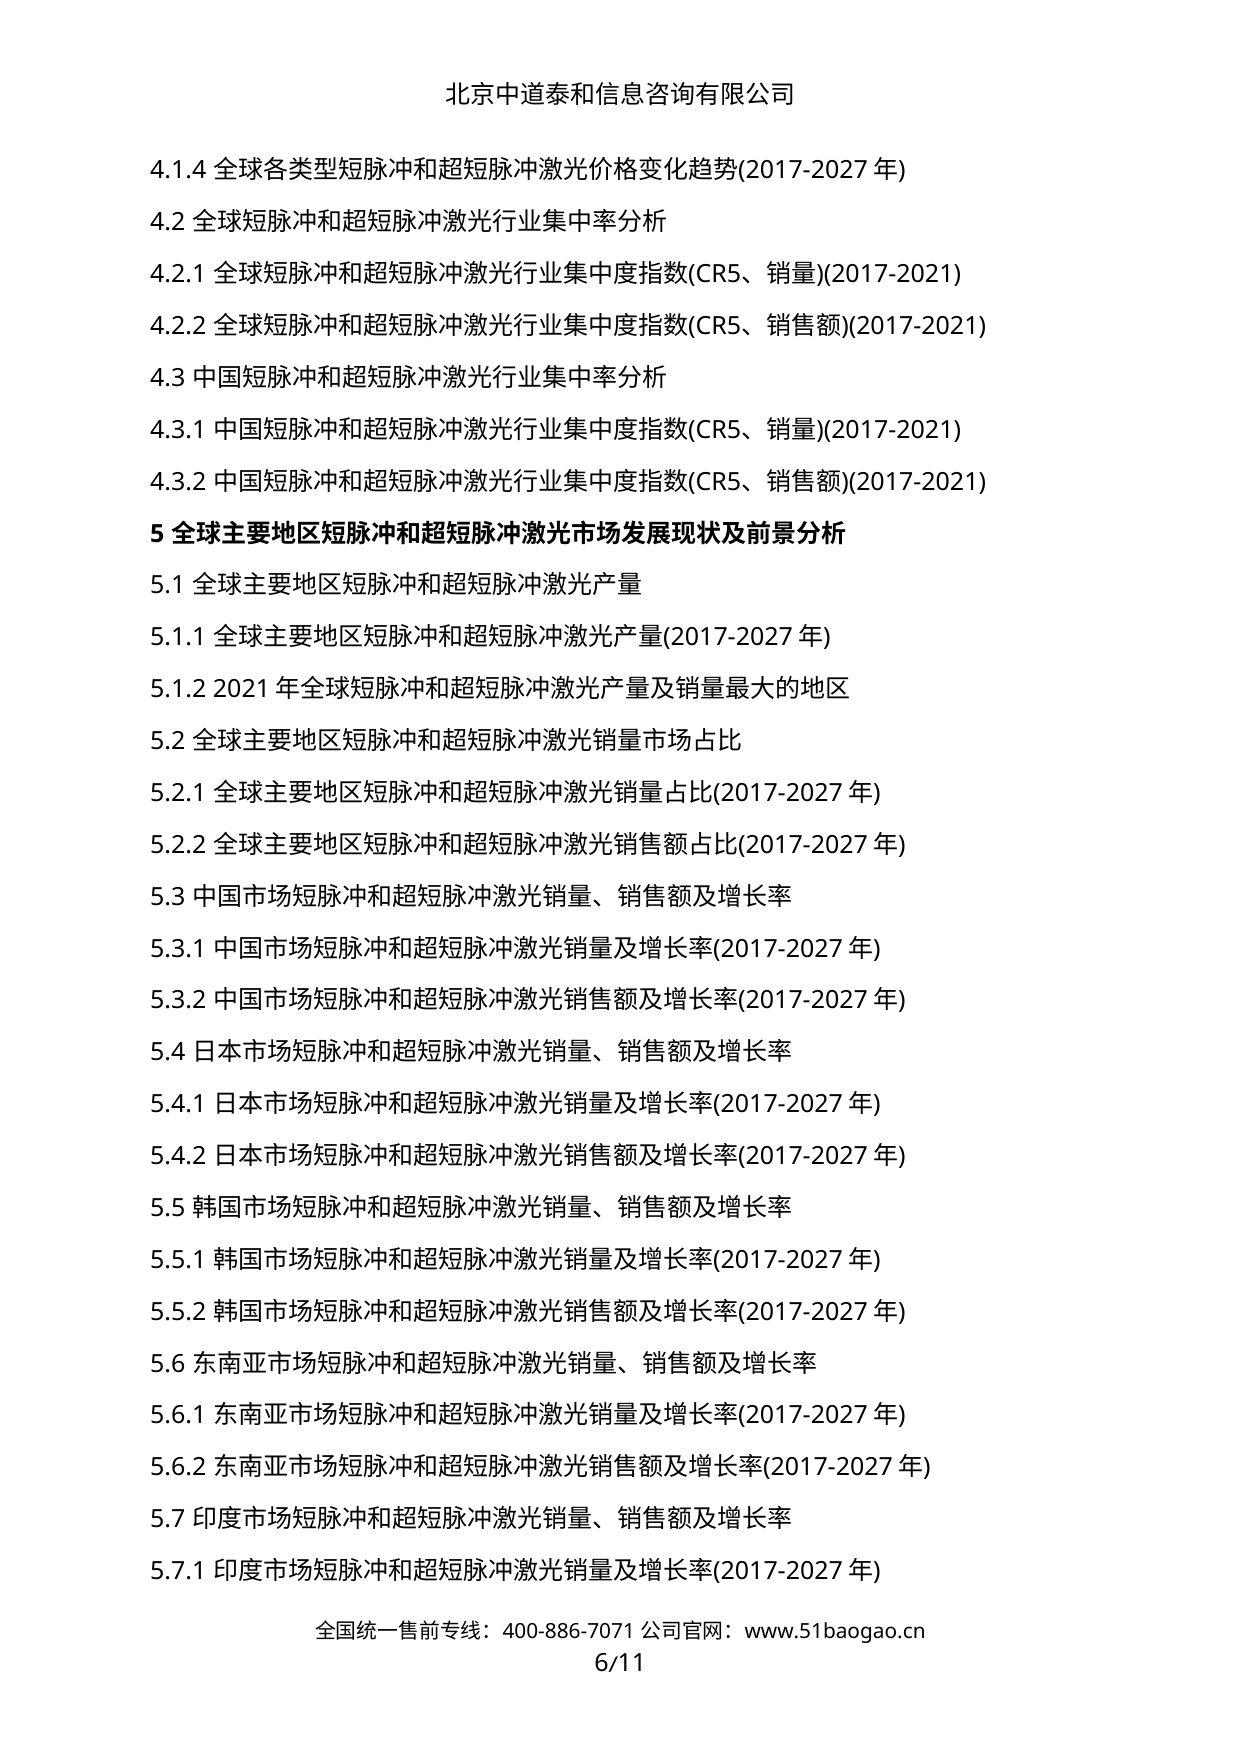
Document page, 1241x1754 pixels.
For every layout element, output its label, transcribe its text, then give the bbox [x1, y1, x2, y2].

text 4.2.1 全球短脉冲和超短脉冲激光行业集中度指数(CR5、销量)(2017-2021) [150, 254, 1090, 290]
text 5.1 全球主要地区短脉冲和超短脉冲激光产量 [150, 565, 1090, 601]
text 5.4.1 日本市场短脉冲和超短脉冲激光销量及增长率(2017-2027年) [150, 1084, 1090, 1120]
text 5.1.2 2021年全球短脉冲和超短脉冲激光产量及销量最大的地区 [150, 669, 1090, 705]
text 5.1.1 全球主要地区短脉冲和超短脉冲激光产量(2017-2027年) [150, 617, 1090, 653]
text 5.5.1 韩国市场短脉冲和超短脉冲激光销量及增长率(2017-2027年) [150, 1239, 1090, 1276]
text 4.1.4 全球各类型短脉冲和超短脉冲激光价格变化趋势(2017-2027年) [150, 150, 1090, 186]
text 5.3.1 中国市场短脉冲和超短脉冲激光销量及增长率(2017-2027年) [150, 928, 1090, 964]
text 5.7 印度市场短脉冲和超短脉冲激光销量、销售额及增长率 [150, 1499, 1090, 1535]
text 5.2.2 全球主要地区短脉冲和超短脉冲激光销售额占比(2017-2027年) [150, 824, 1090, 861]
text 5.5 韩国市场短脉冲和超短脉冲激光销量、销售额及增长率 [150, 1187, 1090, 1224]
text 5.4.2 日本市场短脉冲和超短脉冲激光销售额及增长率(2017-2027年) [150, 1136, 1090, 1172]
text 4.3.1 中国短脉冲和超短脉冲激光行业集中度指数(CR5、销量)(2017-2021) [150, 409, 1090, 446]
text 5.3.2 中国市场短脉冲和超短脉冲激光销售额及增长率(2017-2027年) [150, 980, 1090, 1016]
text 4.2.2 全球短脉冲和超短脉冲激光行业集中度指数(CR5、销售额)(2017-2021) [150, 306, 1090, 342]
text 5.3 中国市场短脉冲和超短脉冲激光销量、销售额及增长率 [150, 876, 1090, 912]
text 5.7.1 印度市场短脉冲和超短脉冲激光销量及增长率(2017-2027年) [150, 1551, 1090, 1587]
text 4.3 中国短脉冲和超短脉冲激光行业集中率分析 [150, 357, 1090, 394]
text 4.2 全球短脉冲和超短脉冲激光行业集中率分析 [150, 202, 1090, 238]
text 4.3.2 中国短脉冲和超短脉冲激光行业集中度指数(CR5、销售额)(2017-2021) [150, 461, 1090, 497]
text 5 全球主要地区短脉冲和超短脉冲激光市场发展现状及前景分析 [150, 513, 1090, 549]
text 5.2.1 全球主要地区短脉冲和超短脉冲激光销量占比(2017-2027年) [150, 772, 1090, 809]
text 5.4 日本市场短脉冲和超短脉冲激光销量、销售额及增长率 [150, 1032, 1090, 1068]
text 5.2 全球主要地区短脉冲和超短脉冲激光销量市场占比 [150, 721, 1090, 757]
text 5.5.2 韩国市场短脉冲和超短脉冲激光销售额及增长率(2017-2027年) [150, 1291, 1090, 1327]
text 5.6 东南亚市场短脉冲和超短脉冲激光销量、销售额及增长率 [150, 1343, 1090, 1379]
text 5.6.1 东南亚市场短脉冲和超短脉冲激光销量及增长率(2017-2027年) [150, 1395, 1090, 1431]
text 5.6.2 东南亚市场短脉冲和超短脉冲激光销售额及增长率(2017-2027年) [150, 1447, 1090, 1483]
